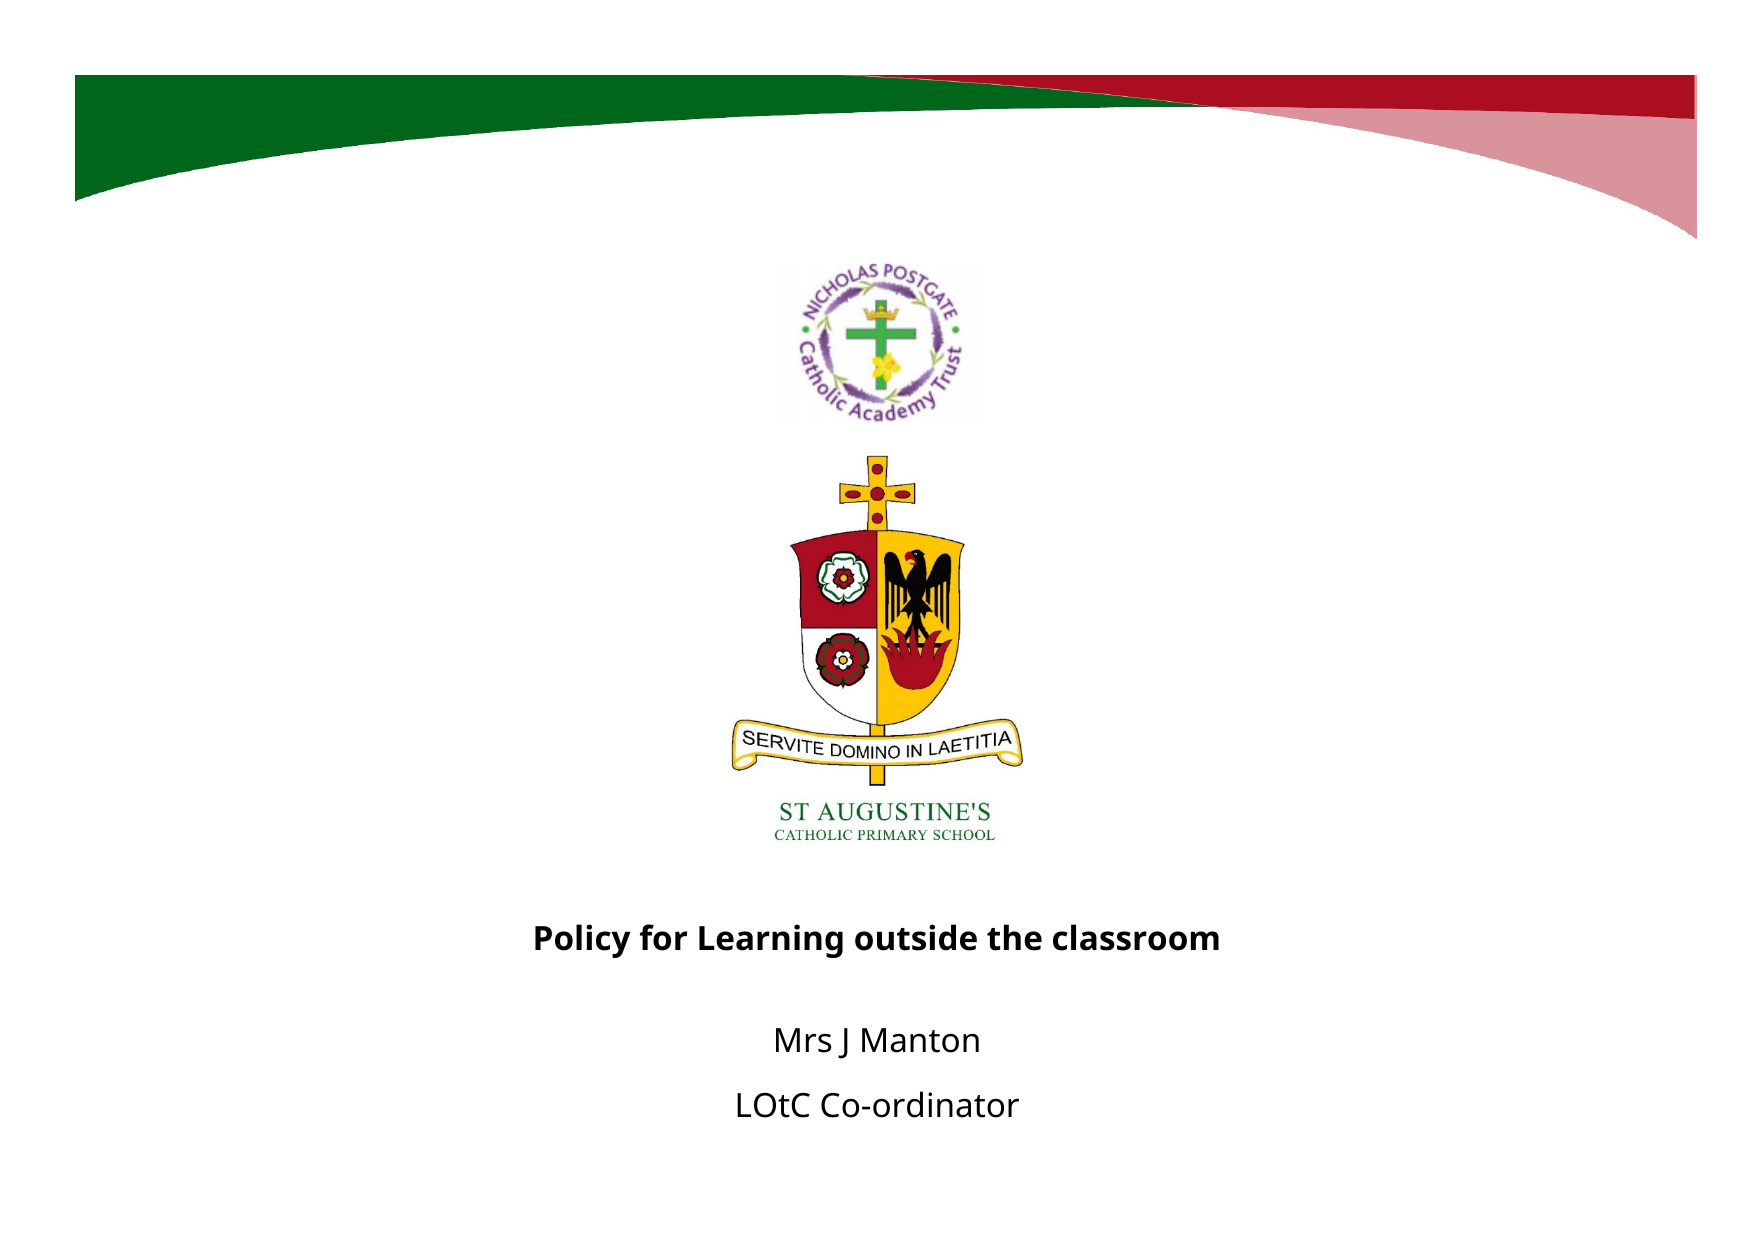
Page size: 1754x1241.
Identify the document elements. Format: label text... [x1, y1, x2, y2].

text Mrs J Manton [75, 1016, 1679, 1062]
text LOtC Co-ordinator [75, 1082, 1679, 1127]
picture [75, 75, 1697, 239]
picture [770, 257, 984, 436]
picture [730, 454, 1024, 849]
text Policy for Learning outside the classroom [75, 914, 1679, 960]
